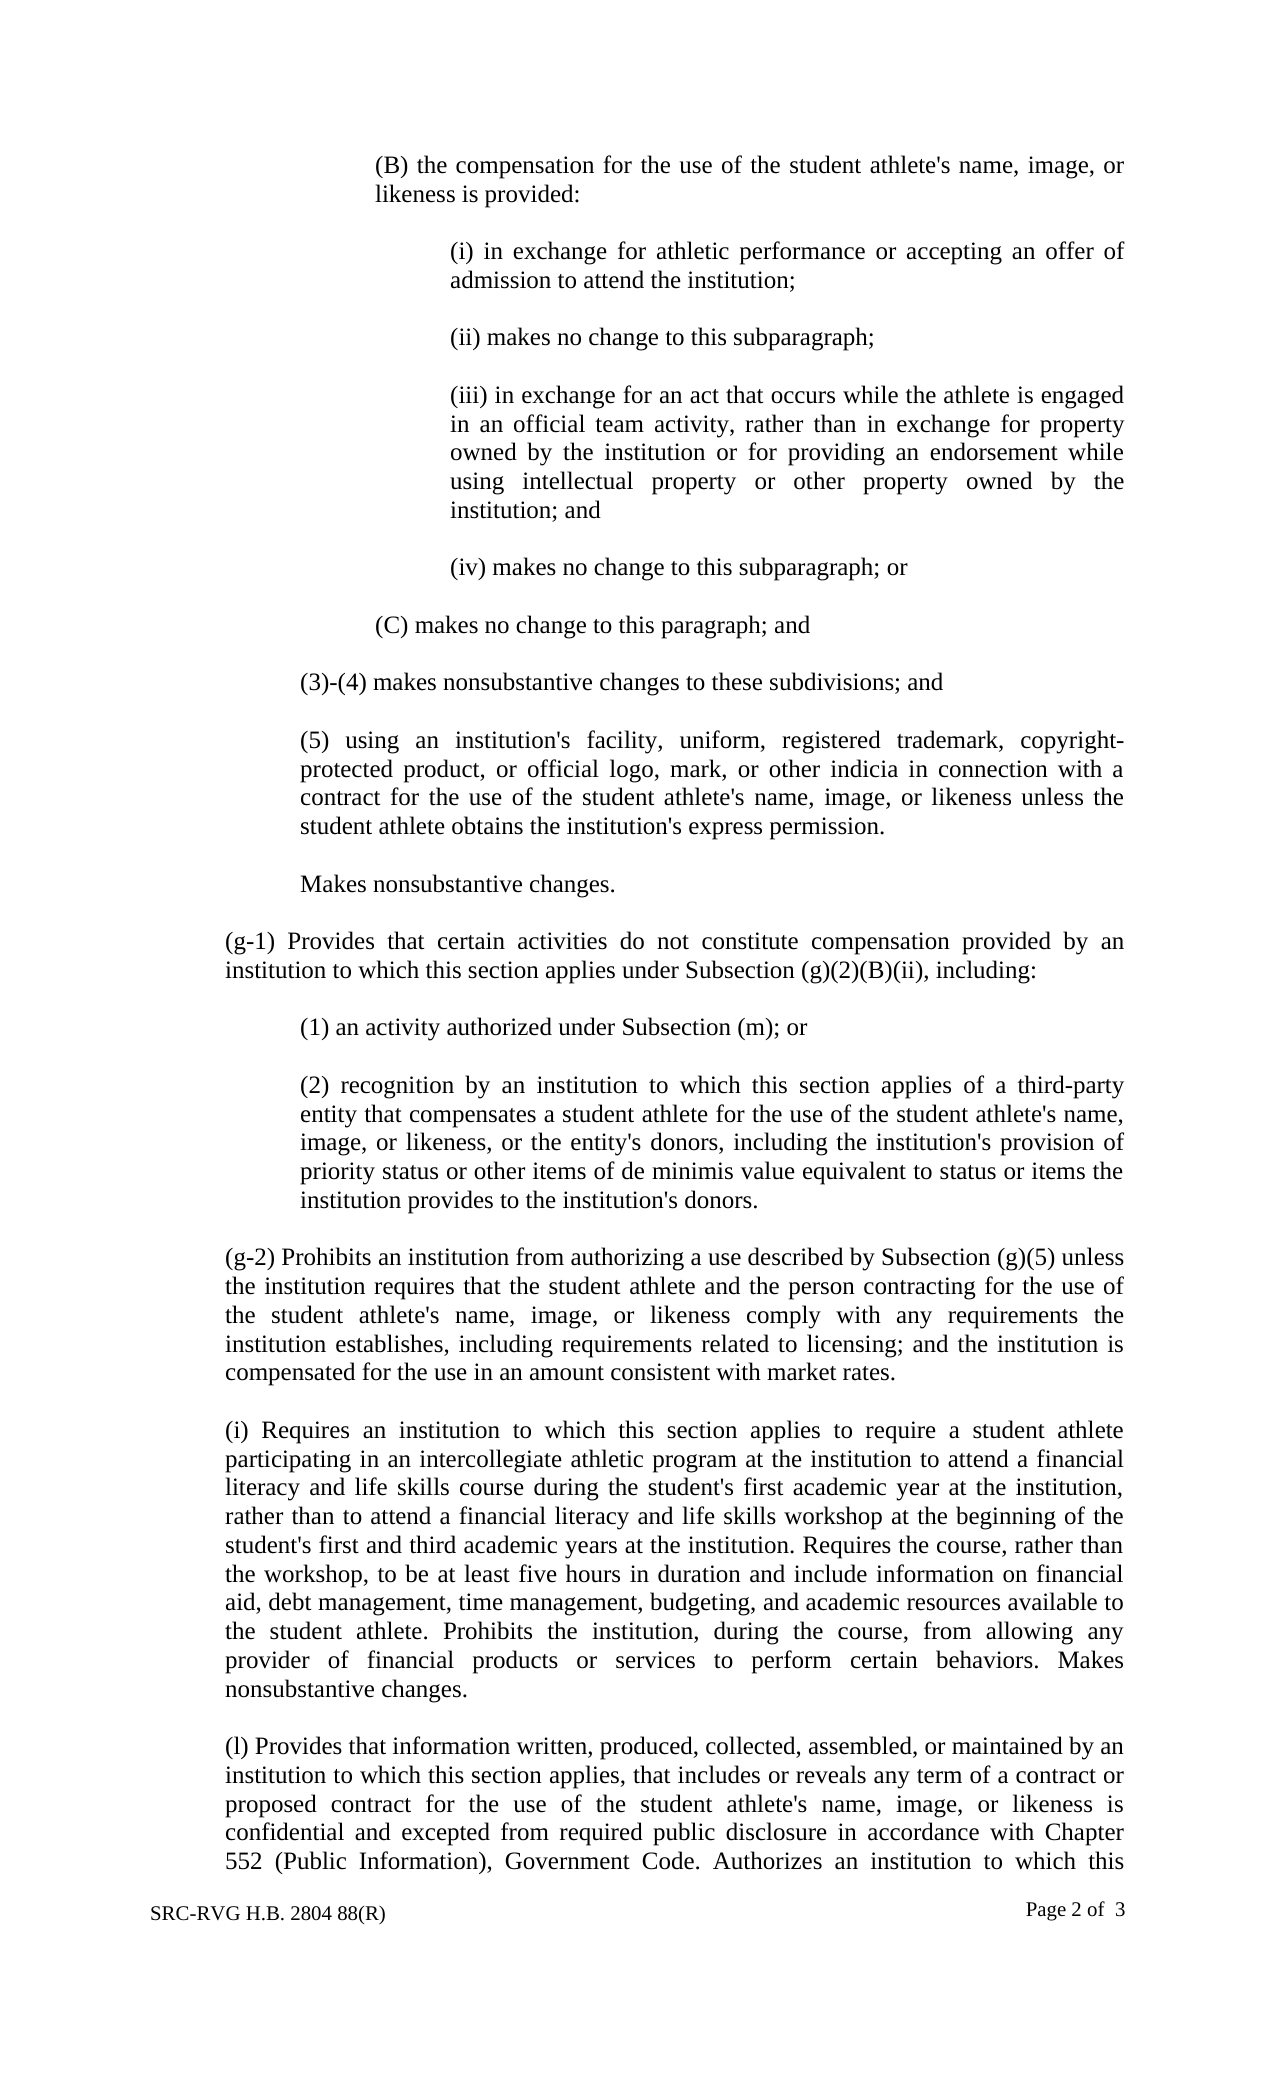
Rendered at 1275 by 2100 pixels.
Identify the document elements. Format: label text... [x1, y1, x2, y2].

text (2) recognition by an institution to which this section applies of a third-party entity that compensates a student athlete for the use of the student athlete's name, image, or likeness, or the entity's donors, including the institution's provision of priority status or other items of de minimis value equivalent to status or items the institution provides to the institution's donors. [300, 1070, 1125, 1214]
text (iv) makes no change to this subparagraph; or [450, 552, 1125, 581]
text Makes nonsubstantive changes. [300, 869, 1125, 897]
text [225, 1731, 1125, 1875]
text (1) an activity authorized under Subsection (m); or [300, 1012, 1125, 1041]
text (3)-(4) makes nonsubstantive changes to these subdivisions; and [300, 667, 1125, 696]
text (C) makes no change to this paragraph; and [375, 610, 1125, 639]
text (i) in exchange for athletic performance or accepting an offer of admission to attend the institution; [450, 236, 1125, 294]
text (5) using an institution's facility, uniform, registered trademark, copyright-protected product, or official logo, mark, or other indicia in connection with a contract for the use of the student athlete's name, image, or likeness unless the student athlete obtains the institution's express permission. [300, 725, 1125, 840]
text (g-1) Provides that certain activities do not constitute compensation provided by an institution to which this section applies under Subsection (g)(2)(B)(ii), including: [225, 926, 1125, 984]
text (ii) makes no change to this subparagraph; [450, 322, 1125, 351]
text (g-2) Prohibits an institution from authorizing a use described by Subsection (g)(5) unless the institution requires that the student athlete and the person contracting for the use of the student athlete's name, image, or likeness comply with any requirements the institution establishes, including requirements related to licensing; and the institution is compensated for the use in an amount consistent with market rates. [225, 1242, 1125, 1386]
text (iii) in exchange for an act that occurs while the athlete is engaged in an official team activity, rather than in exchange for property owned by the institution or for providing an endorsement while using intellectual property or other property owned by the institution; and [450, 380, 1125, 524]
text (i) Requires an institution to which this section applies to require a student athlete participating in an intercollegiate athletic program at the institution to attend a financial literacy and life skills course during the student's first academic year at the institution, rather than to attend a financial literacy and life skills workshop at the beginning of the student's first and third academic years at the institution. Requires the course, rather than the workshop, to be at least five hours in duration and include information on financial aid, debt management, time management, budgeting, and academic resources available to the student athlete. Prohibits the institution, during the course, from allowing any provider of financial products or services to perform certain behaviors. Makes nonsubstantive changes. [225, 1415, 1125, 1702]
text (B) the compensation for the use of the student athlete's name, image, or likeness is provided: [375, 150, 1125, 207]
